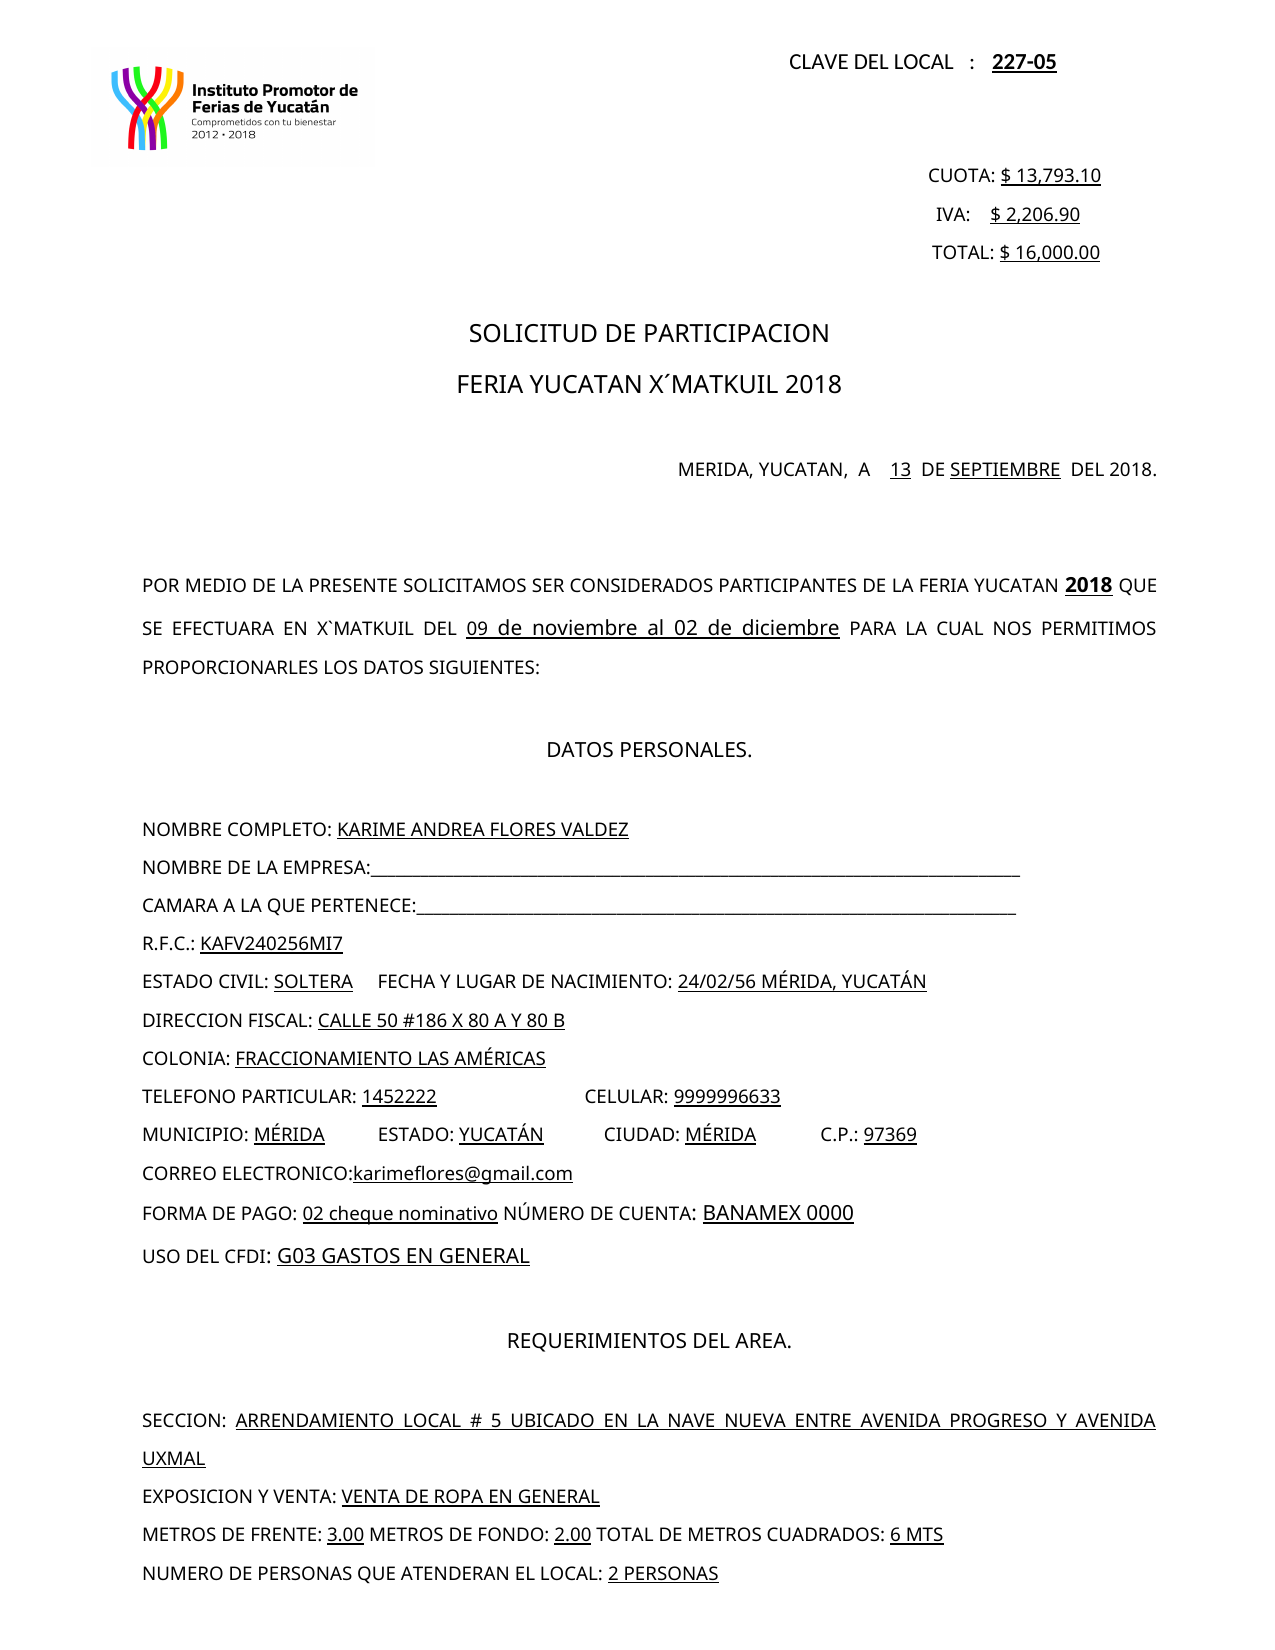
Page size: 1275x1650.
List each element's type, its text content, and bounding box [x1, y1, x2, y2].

text R.F.C.: KAFV240256MI7 [142, 931, 1157, 956]
text NUMERO DE PERSONAS QUE ATENDERAN EL LOCAL: 2 PERSONAS [142, 1560, 1157, 1585]
text TOTAL: $ 16,000.00 [142, 239, 1157, 264]
picture [90, 47, 375, 166]
text SECCION: ARRENDAMIENTO LOCAL # 5 UBICADO EN LA NAVE NUEVA ENTRE AVENIDA PROGRESO Y AVENIDA UXMAL [142, 1407, 1157, 1471]
text MERIDA, YUCATAN, A 13 DE SEPTIEMBRE DEL 2018. [142, 456, 1157, 481]
text COLONIA: FRACCIONAMIENTO LAS AMÉRICAS [142, 1045, 1157, 1071]
text ESTADO CIVIL: SOLTERA FECHA Y LUGAR DE NACIMIENTO: 24/02/56 MÉRIDA, YUCATÁN [142, 969, 1157, 994]
text REQUERIMIENTOS DEL AREA. [142, 1326, 1157, 1354]
text SOLICITUD DE PARTICIPACION [142, 316, 1157, 349]
text FERIA YUCATAN X´MATKUIL 2018 [142, 367, 1157, 401]
text DIRECCION FISCAL: CALLE 50 #186 X 80 A Y 80 B [142, 1007, 1157, 1033]
text METROS DE FRENTE: 3.00 METROS DE FONDO: 2.00 TOTAL DE METROS CUADRADOS: 6 MTS [142, 1522, 1157, 1547]
text MUNICIPIO: MÉRIDA ESTADO: YUCATÁN CIUDAD: MÉRIDA C.P.: 97369 [142, 1122, 1157, 1147]
text TELEFONO PARTICULAR: 1452222 CELULAR: 9999996633 [142, 1083, 1157, 1109]
text CUOTA: $ 13,793.10 [142, 163, 1157, 188]
text CORREO ELECTRONICO:karimeflores@gmail.com [142, 1160, 1157, 1186]
text NOMBRE COMPLETO: KARIME ANDREA FLORES VALDEZ [142, 816, 1157, 841]
text IVA: $ 2,206.90 [142, 201, 1157, 226]
text USO DEL CFDI: G03 GASTOS EN GENERAL [142, 1241, 1157, 1269]
text POR MEDIO DE LA PRESENTE SOLICITAMOS SER CONSIDERADOS PARTICIPANTES DE LA FERIA YUCATAN 2018 QUE SE EFECTUARA EN X`MATKUIL DEL 09 de noviembre al 02 de diciembre PARA LA CUAL NOS PERMITIMOS PROPORCIONARLES LOS DATOS SIGUIENTES: [142, 571, 1157, 680]
text NOMBRE DE LA EMPRESA:______________________________________________________________________________ [142, 854, 1157, 880]
text CAMARA A LA QUE PERTENECE:________________________________________________________________________ [142, 892, 1157, 918]
text FORMA DE PAGO: 02 cheque nominativo NÚMERO DE CUENTA: BANAMEX 0000 [142, 1198, 1157, 1227]
text DATOS PERSONALES. [142, 735, 1157, 763]
text CLAVE DEL LOCAL : 227-05 [375, 47, 1157, 75]
text EXPOSICION Y VENTA: VENTA DE ROPA EN GENERAL [142, 1483, 1157, 1509]
